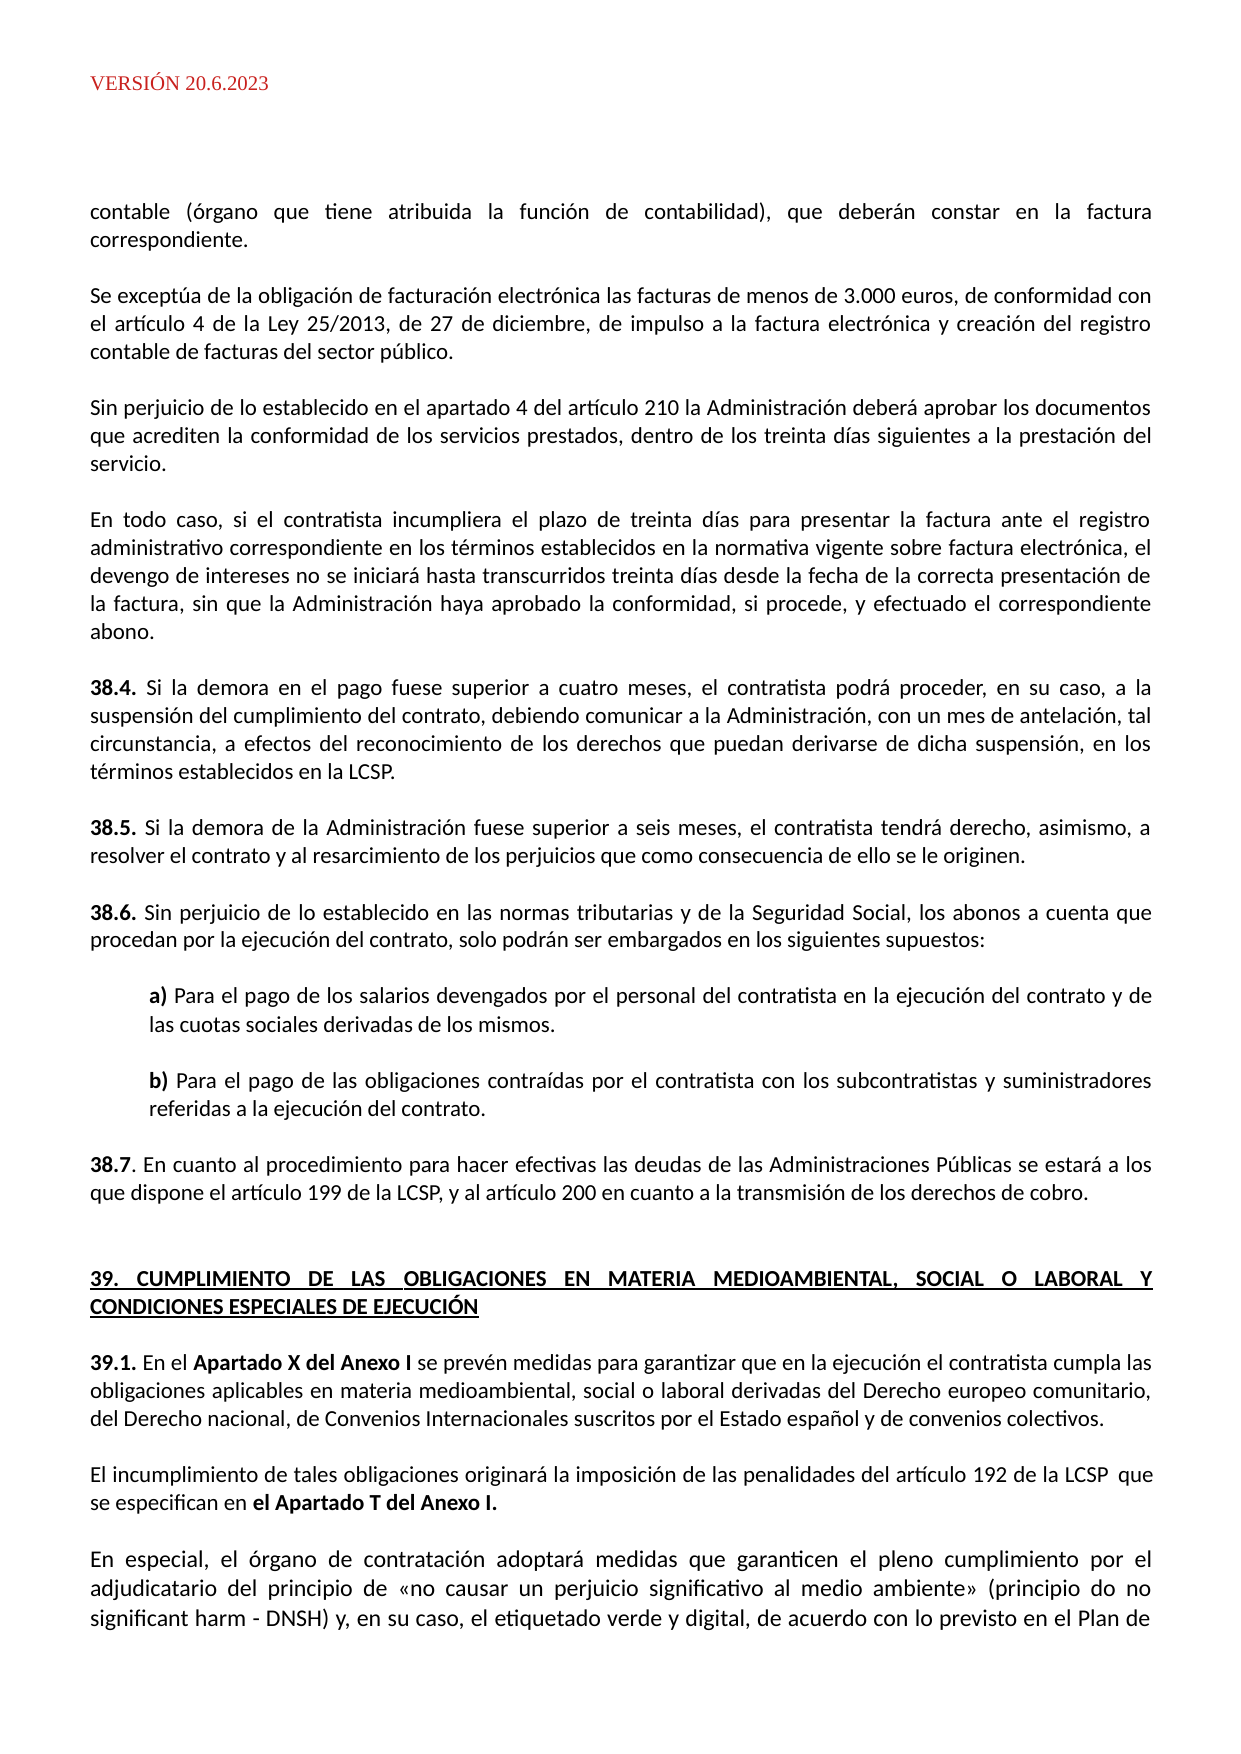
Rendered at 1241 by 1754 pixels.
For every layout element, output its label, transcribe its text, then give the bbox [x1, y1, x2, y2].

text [90, 197, 1153, 253]
text a) Para el pago de los salarios devengados por el personal del contratista en la ejecución del contrato y de las cuotas sociales derivadas de los mismos. [149, 982, 1153, 1038]
text 39. CUMPLIMIENTO DE LAS OBLIGACIONES EN MATERIA MEDIOAMBIENTAL, SOCIAL O LABORAL Y CONDICIONES ESPECIALES DE EJECUCIÓN [90, 1264, 1153, 1288]
text 39.1. En el Apartado X del Anexo I se prevén medidas para garantizar que en la ejecución el contratista cumpla las obligaciones aplicables en materia medioambiental, social o laboral derivadas del Derecho europeo comunitario, del Derecho nacional, de Convenios Internacionales suscritos por el Estado español y de convenios colectivos. [90, 1348, 1153, 1432]
text 38.7. En cuanto al procedimiento para hacer efectivas las deudas de las Administraciones Públicas se estará a los que dispone el artículo 199 de la LCSP, y al artículo 200 en cuanto a la transmisión de los derechos de cobro. [90, 1151, 1153, 1207]
text 38.4. Si la demora en el pago fuese superior a cuatro meses, el contratista podrá proceder, en su caso, a la suspensión del cumplimiento del contrato, debiendo comunicar a la Administración, con un mes de antelación, tal circunstancia, a efectos del reconocimiento de los derechos que puedan derivarse de dicha suspensión, en los términos establecidos en la LCSP. [90, 673, 1153, 786]
text 39. CUMPLIMIENTO DE LAS OBLIGACIONES EN MATERIA MEDIOAMBIENTAL, SOCIAL O LABORAL Y CONDICIONES ESPECIALES DE EJECUCIÓN [90, 1289, 1153, 1320]
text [90, 1544, 1153, 1632]
text 38.6. Sin perjuicio de lo establecido en las normas tributarias y de la Seguridad Social, los abonos a cuenta que procedan por la ejecución del contrato, solo podrán ser embargados en los siguientes supuestos: [90, 898, 1153, 954]
text El incumplimiento de tales obligaciones originará la imposición de las penalidades del artículo 192 de la LCSP que se especifican en el Apartado T del Anexo I. [90, 1460, 1153, 1516]
text Se exceptúa de la obligación de facturación electrónica las facturas de menos de 3.000 euros, de conformidad con el artículo 4 de la Ley 25/2013, de 27 de diciembre, de impulso a la factura electrónica y creación del registro contable de facturas del sector público. [90, 281, 1153, 365]
text 38.5. Si la demora de la Administración fuese superior a seis meses, el contratista tendrá derecho, asimismo, a resolver el contrato y al resarcimiento de los perjuicios que como consecuencia de ello se le originen. [90, 813, 1153, 869]
text Sin perjuicio de lo establecido en el apartado 4 del artículo 210 la Administración deberá aprobar los documentos que acrediten la conformidad de los servicios prestados, dentro de los treinta días siguientes a la prestación del servicio. [90, 393, 1153, 477]
text En todo caso, si el contratista incumpliera el plazo de treinta días para presentar la factura ante el registro administrativo correspondiente en los términos establecidos en la normativa vigente sobre factura electrónica, el devengo de intereses no se iniciará hasta transcurridos treinta días desde la fecha de la correcta presentación de la factura, sin que la Administración haya aprobado la conformidad, si procede, y efectuado el correspondiente abono. [90, 505, 1153, 645]
text b) Para el pago de las obligaciones contraídas por el contratista con los subcontratistas y suministradores referidas a la ejecución del contrato. [149, 1066, 1153, 1122]
